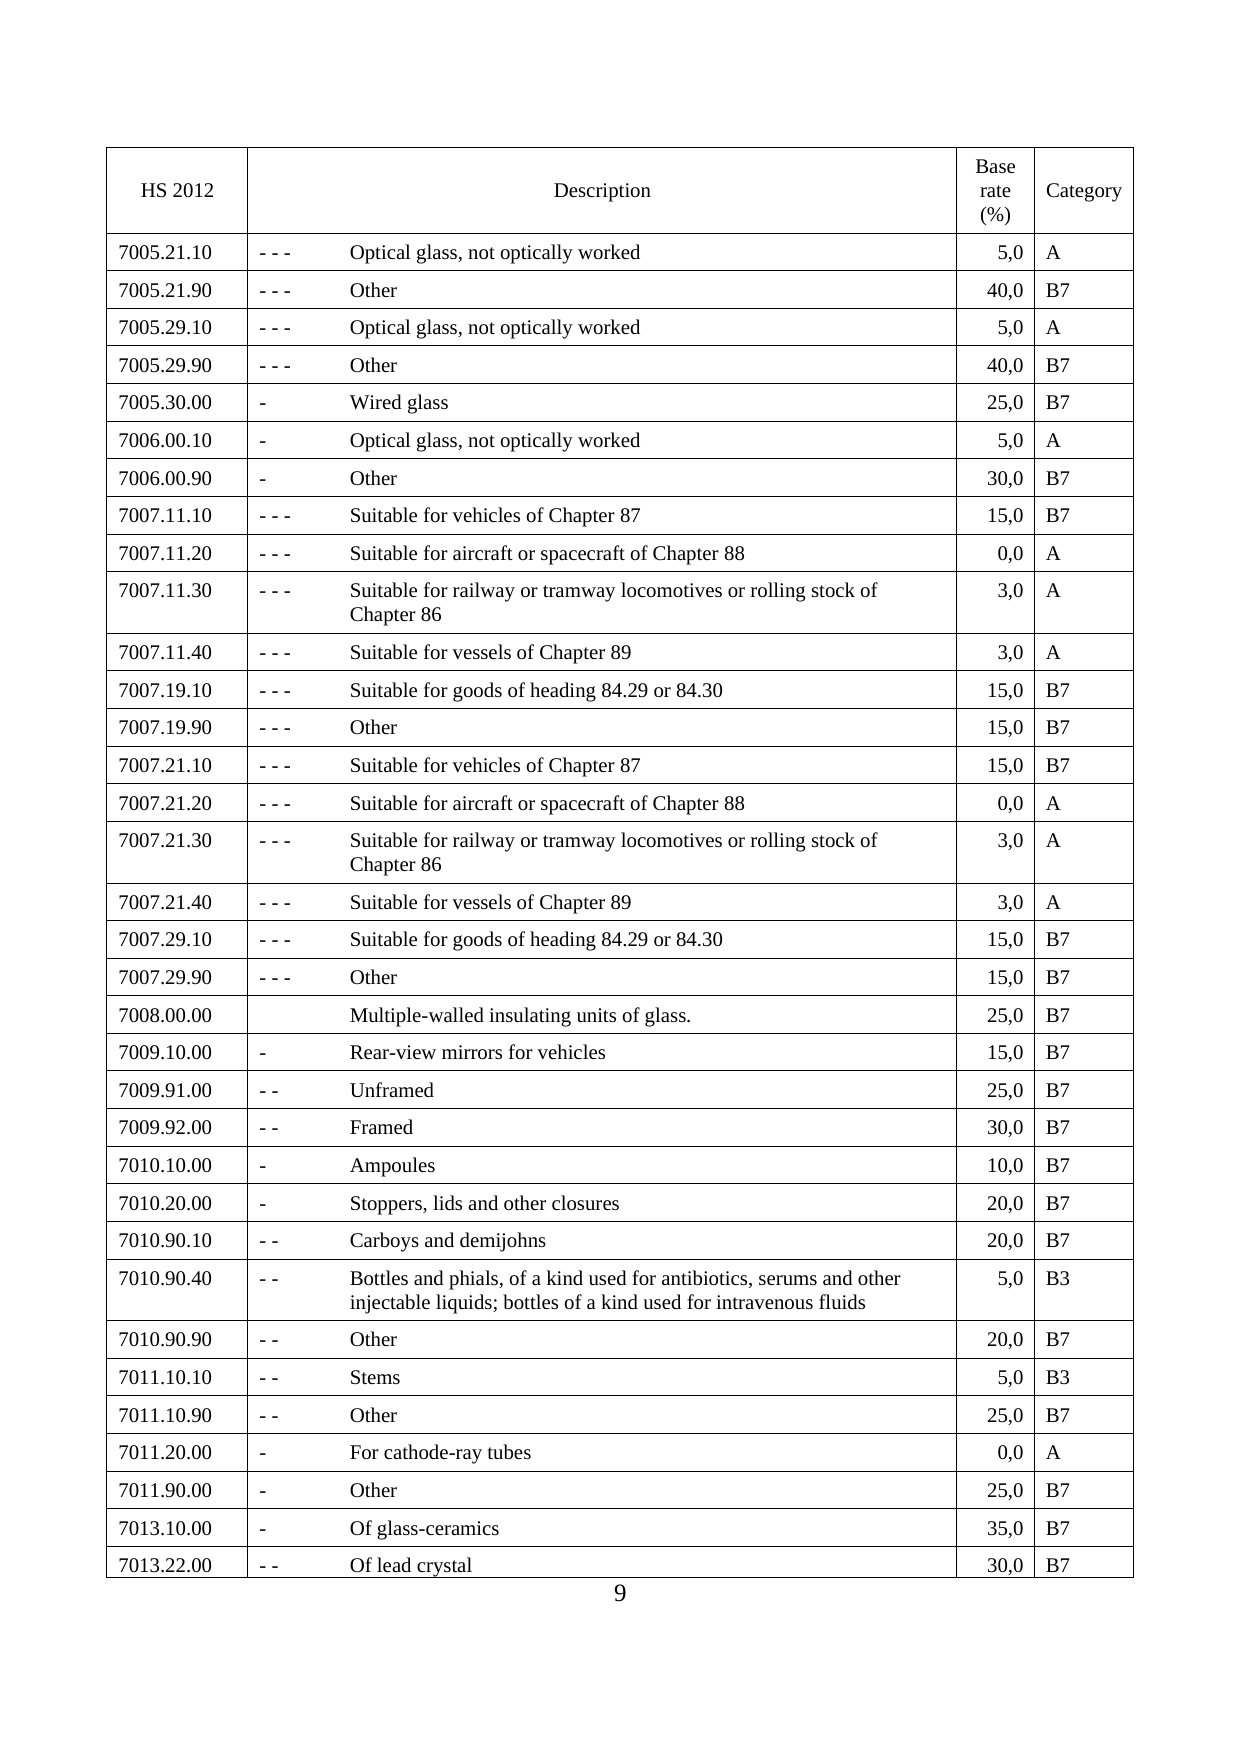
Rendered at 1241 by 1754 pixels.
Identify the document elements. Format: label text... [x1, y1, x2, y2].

table_cell B7 [1035, 271, 1133, 308]
table_cell 7011.10.90 [107, 1396, 247, 1433]
table_cell Suitable for railway or tramway locomotives or rolling stock of Chapter 86 [338, 572, 956, 633]
table_cell 25,0 [957, 384, 1034, 421]
table_cell B7 [1035, 1472, 1133, 1508]
table_cell B7 [1035, 1222, 1133, 1258]
table_cell Multiple-walled insulating units of glass. [338, 996, 956, 1033]
table_cell 40,0 [957, 271, 1034, 308]
table_cell - - - [248, 709, 338, 746]
table_cell - [248, 384, 338, 421]
table_cell 5,0 [957, 234, 1034, 270]
table_cell 7006.00.90 [107, 459, 247, 496]
table_cell Suitable for aircraft or spacecraft of Chapter 88 [338, 535, 956, 571]
table_cell B7 [1035, 1547, 1133, 1577]
table_cell - [248, 1434, 338, 1471]
table_header Category [1035, 148, 1133, 233]
table_cell - [248, 1147, 338, 1183]
table_cell For cathode-ray tubes [338, 1434, 956, 1471]
table_cell 7005.21.90 [107, 271, 247, 308]
table_cell 7005.29.10 [107, 309, 247, 345]
table_cell 25,0 [957, 1071, 1034, 1108]
table_cell Suitable for aircraft or spacecraft of Chapter 88 [338, 784, 956, 821]
table_cell - - - [248, 535, 338, 571]
table_cell 7005.30.00 [107, 384, 247, 421]
table_cell 7007.11.40 [107, 634, 247, 670]
table_cell A [1035, 784, 1133, 821]
table_cell Wired glass [338, 384, 956, 421]
table_cell 15,0 [957, 921, 1034, 958]
table_cell 7005.21.10 [107, 234, 247, 270]
table_cell 40,0 [957, 346, 1034, 383]
table_cell 15,0 [957, 709, 1034, 746]
table_cell A [1035, 884, 1133, 920]
table_cell - - - [248, 747, 338, 783]
table_cell - - [248, 1071, 338, 1108]
table_cell 7009.10.00 [107, 1034, 247, 1070]
table_cell 3,0 [957, 822, 1034, 882]
table_cell B7 [1035, 671, 1133, 708]
table_cell B7 [1035, 1071, 1133, 1108]
table_cell 25,0 [957, 1472, 1034, 1508]
table_cell 10,0 [957, 1147, 1034, 1183]
table_cell B7 [1035, 1321, 1133, 1358]
table_cell Other [338, 1472, 956, 1508]
table_header HS 2012 [107, 148, 247, 233]
table_cell Other [338, 459, 956, 496]
table_cell 15,0 [957, 497, 1034, 533]
table_cell 7005.29.90 [107, 346, 247, 383]
table_cell - - - [248, 572, 338, 633]
table_cell Other [338, 1321, 956, 1358]
table_cell 7009.91.00 [107, 1071, 247, 1108]
table_cell A [1035, 422, 1133, 458]
table_cell - - - [248, 497, 338, 533]
table_cell Of glass-ceramics [338, 1509, 956, 1546]
table_cell Bottles and phials, of a kind used for antibiotics, serums and other injectable liquids; bottles of a kind used for intravenous fluids [338, 1260, 956, 1320]
table_cell Optical glass, not optically worked [338, 309, 956, 345]
table_cell - [248, 422, 338, 458]
table_cell 7007.21.10 [107, 747, 247, 783]
table_cell B7 [1035, 1034, 1133, 1070]
table_cell B7 [1035, 1147, 1133, 1183]
table_cell - - - [248, 921, 338, 958]
table_cell - - - [248, 346, 338, 383]
table_cell Suitable for goods of heading 84.29 or 84.30 [338, 921, 956, 958]
table_cell 30,0 [957, 1109, 1034, 1146]
table_cell 7009.92.00 [107, 1109, 247, 1146]
table_cell Stoppers, lids and other closures [338, 1184, 956, 1221]
table_cell Stems [338, 1359, 956, 1395]
table_cell Suitable for goods of heading 84.29 or 84.30 [338, 671, 956, 708]
table_cell Suitable for railway or tramway locomotives or rolling stock of Chapter 86 [338, 822, 956, 882]
table_cell Other [338, 709, 956, 746]
table_cell B7 [1035, 1184, 1133, 1221]
table_cell Optical glass, not optically worked [338, 422, 956, 458]
table_cell 7010.20.00 [107, 1184, 247, 1221]
table_cell A [1035, 822, 1133, 882]
table_cell [248, 996, 338, 1033]
table_cell - [248, 1184, 338, 1221]
table_cell 3,0 [957, 634, 1034, 670]
table_cell B3 [1035, 1359, 1133, 1395]
table_cell A [1035, 234, 1133, 270]
table_cell 7008.00.00 [107, 996, 247, 1033]
table_cell B7 [1035, 921, 1133, 958]
table_cell 5,0 [957, 1260, 1034, 1320]
table_cell - - [248, 1547, 338, 1577]
table_cell Optical glass, not optically worked [338, 234, 956, 270]
table_cell 15,0 [957, 959, 1034, 995]
table_cell A [1035, 572, 1133, 633]
table_cell A [1035, 1434, 1133, 1471]
table_cell 7010.90.40 [107, 1260, 247, 1320]
table_cell 7007.29.90 [107, 959, 247, 995]
table_cell 30,0 [957, 1547, 1034, 1577]
table_cell - - [248, 1321, 338, 1358]
table_cell Other [338, 959, 956, 995]
table_cell - - [248, 1260, 338, 1320]
table_cell - - - [248, 959, 338, 995]
table_cell 0,0 [957, 784, 1034, 821]
table_cell B7 [1035, 346, 1133, 383]
table_cell - - - [248, 884, 338, 920]
table_cell 25,0 [957, 1396, 1034, 1433]
table_cell 5,0 [957, 309, 1034, 345]
table_cell B7 [1035, 459, 1133, 496]
table_cell - - [248, 1109, 338, 1146]
table_cell 7007.21.40 [107, 884, 247, 920]
table_cell - - [248, 1396, 338, 1433]
table_cell Other [338, 1396, 956, 1433]
table_cell B7 [1035, 384, 1133, 421]
table_cell 7007.19.90 [107, 709, 247, 746]
table_cell Suitable for vehicles of Chapter 87 [338, 497, 956, 533]
table_cell - - - [248, 271, 338, 308]
table_cell 20,0 [957, 1321, 1034, 1358]
table_cell 30,0 [957, 459, 1034, 496]
table_cell 0,0 [957, 535, 1034, 571]
table_cell 7007.21.30 [107, 822, 247, 882]
table_cell 7006.00.10 [107, 422, 247, 458]
table_header Description [248, 148, 956, 233]
table_cell B7 [1035, 1109, 1133, 1146]
table_header Base rate (%) [957, 148, 1034, 233]
table_cell 7007.11.10 [107, 497, 247, 533]
table_cell 7007.29.10 [107, 921, 247, 958]
table_cell Framed [338, 1109, 956, 1146]
table_cell Suitable for vehicles of Chapter 87 [338, 747, 956, 783]
table_cell 7007.19.10 [107, 671, 247, 708]
table_cell 15,0 [957, 671, 1034, 708]
table_cell A [1035, 634, 1133, 670]
table_cell 7007.11.30 [107, 572, 247, 633]
table_cell 7010.90.10 [107, 1222, 247, 1258]
table_cell - - - [248, 634, 338, 670]
table_cell Carboys and demijohns [338, 1222, 956, 1258]
table_cell - [248, 1034, 338, 1070]
table_cell Rear-view mirrors for vehicles [338, 1034, 956, 1070]
table_cell Suitable for vessels of Chapter 89 [338, 884, 956, 920]
table_cell 7011.10.10 [107, 1359, 247, 1395]
table_cell 15,0 [957, 1034, 1034, 1070]
table_cell 15,0 [957, 747, 1034, 783]
table_cell Of lead crystal [338, 1547, 956, 1577]
table_cell 7013.10.00 [107, 1509, 247, 1546]
table_cell Other [338, 346, 956, 383]
table_cell - [248, 459, 338, 496]
table_cell Other [338, 271, 956, 308]
table_cell 35,0 [957, 1509, 1034, 1546]
table_cell 7007.11.20 [107, 535, 247, 571]
table_cell B7 [1035, 497, 1133, 533]
table_cell - - - [248, 822, 338, 882]
table_cell A [1035, 309, 1133, 345]
table_cell 5,0 [957, 422, 1034, 458]
table_cell Suitable for vessels of Chapter 89 [338, 634, 956, 670]
table_cell 25,0 [957, 996, 1034, 1033]
table_cell - - - [248, 234, 338, 270]
table_cell 20,0 [957, 1222, 1034, 1258]
table_cell - - - [248, 671, 338, 708]
table_cell A [1035, 535, 1133, 571]
table_cell Ampoules [338, 1147, 956, 1183]
table_cell 7007.21.20 [107, 784, 247, 821]
table_cell 7011.90.00 [107, 1472, 247, 1508]
table_cell B7 [1035, 747, 1133, 783]
table_cell B7 [1035, 959, 1133, 995]
table_cell Unframed [338, 1071, 956, 1108]
table_cell 3,0 [957, 572, 1034, 633]
table_cell 7011.20.00 [107, 1434, 247, 1471]
table_cell 7010.10.00 [107, 1147, 247, 1183]
table_cell - - [248, 1359, 338, 1395]
table_cell - - [248, 1222, 338, 1258]
table_cell 7010.90.90 [107, 1321, 247, 1358]
table_cell 20,0 [957, 1184, 1034, 1221]
table_cell B3 [1035, 1260, 1133, 1320]
table_cell 5,0 [957, 1359, 1034, 1395]
table_cell B7 [1035, 996, 1133, 1033]
table_cell - - - [248, 309, 338, 345]
table_cell - [248, 1472, 338, 1508]
table_cell 7013.22.00 [107, 1547, 247, 1577]
table_cell - [248, 1509, 338, 1546]
table_cell 3,0 [957, 884, 1034, 920]
table_cell B7 [1035, 1509, 1133, 1546]
table_cell 0,0 [957, 1434, 1034, 1471]
table_cell B7 [1035, 1396, 1133, 1433]
table_cell B7 [1035, 709, 1133, 746]
table_cell - - - [248, 784, 338, 821]
